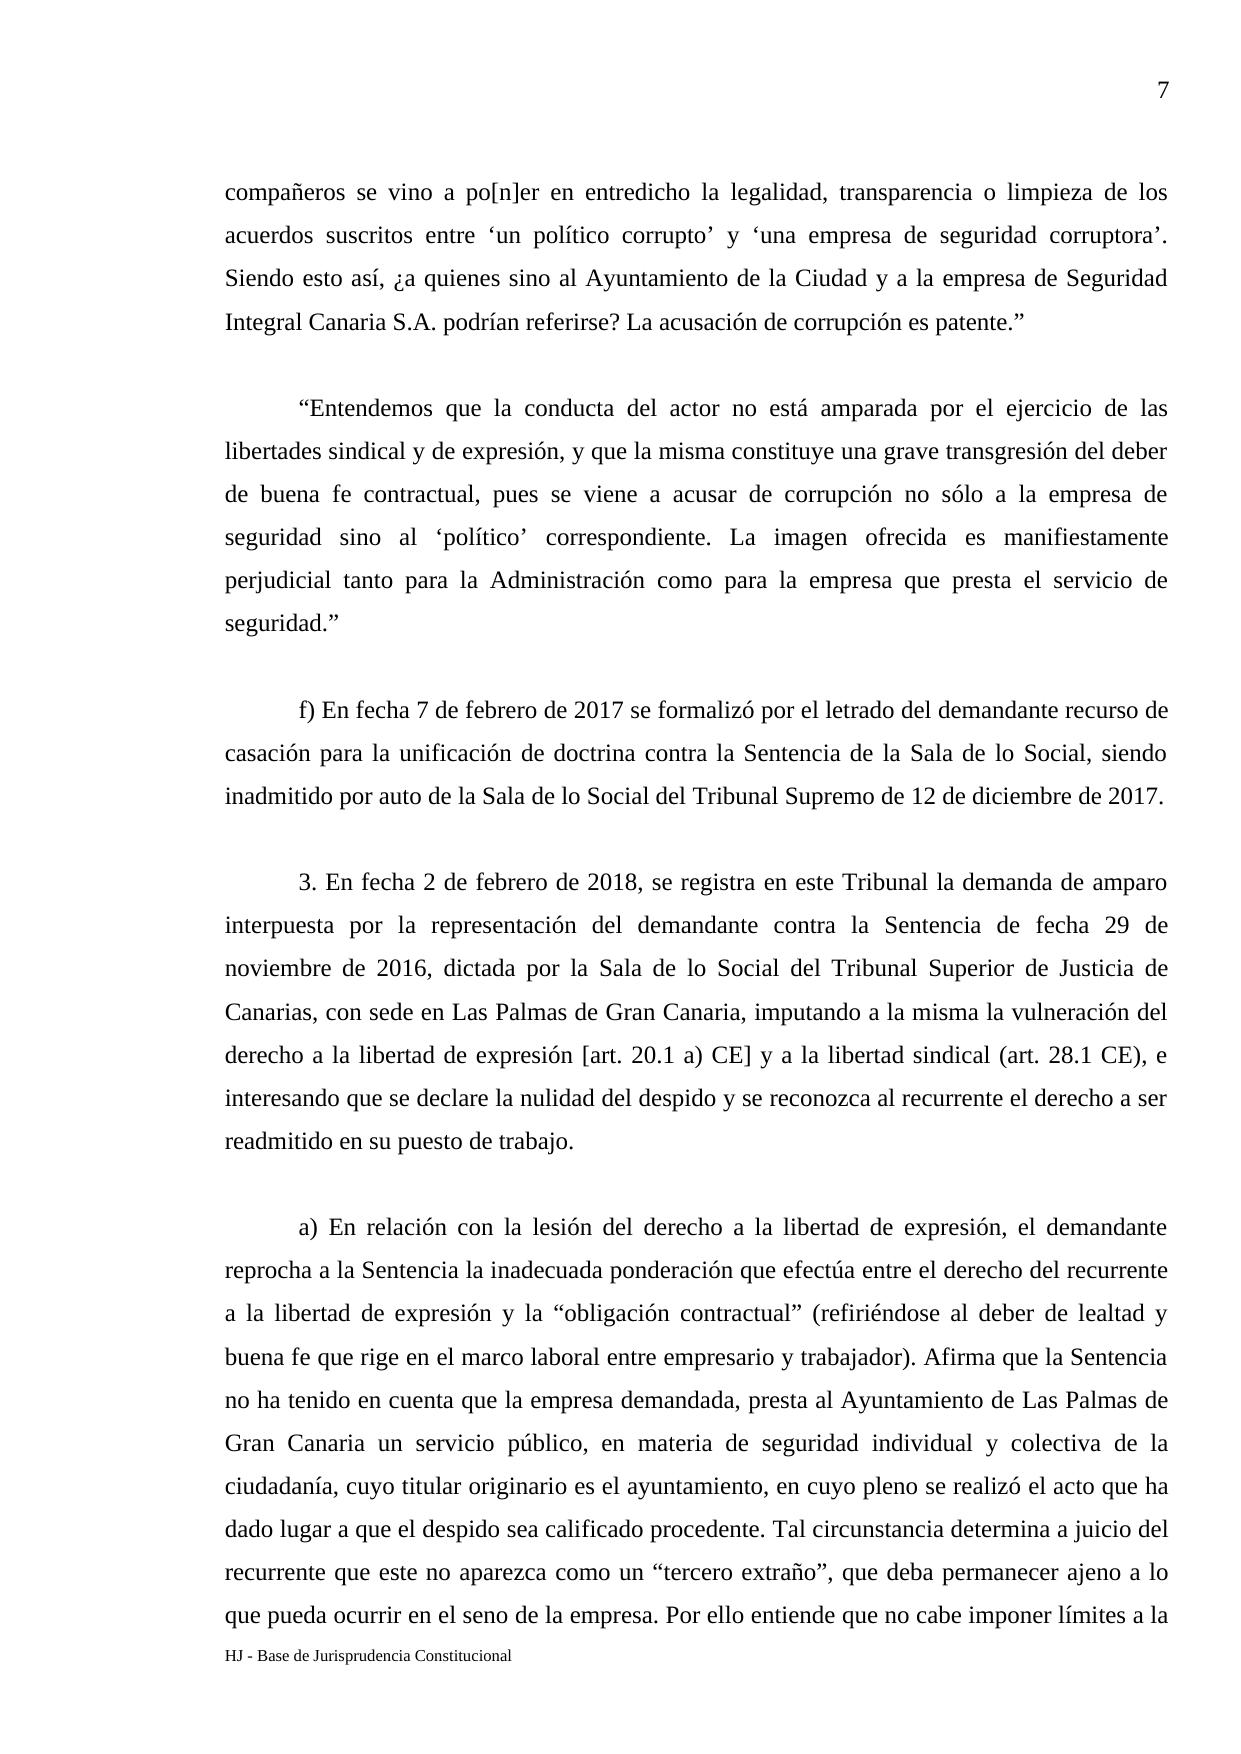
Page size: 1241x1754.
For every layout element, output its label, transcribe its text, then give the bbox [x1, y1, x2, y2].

text f) En fecha 7 de febrero de 2017 se formalizó por el letrado del demandante recurso de casación para la unificación de doctrina contra la Sentencia de la Sala de lo Social, siendo inadmitido por auto de la Sala de lo Social del Tribunal Supremo de 12 de diciembre de 2017. [224, 695, 1169, 810]
text 3. En fecha 2 de febrero de 2018, se registra en este Tribunal la demanda de amparo interpuesta por la representación del demandante contra la Sentencia de fecha 29 de noviembre de 2016, dictada por la Sala de lo Social del Tribunal Superior de Justicia de Canarias, con sede en Las Palmas de Gran Canaria, imputando a la misma la vulneración del derecho a la libertad de expresión [art. 20.1 a) CE] y a la libertad sindical (art. 28.1 CE), e interesando que se declare la nulidad del despido y se reconozca al recurrente el derecho a ser readmitido en su puesto de trabajo. [224, 867, 1169, 1155]
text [224, 177, 1169, 335]
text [224, 1212, 1169, 1629]
text “Entendemos que la conducta del actor no está amparada por el ejercicio de las libertades sindical y de expresión, y que la misma constituye una grave transgresión del deber de buena fe contractual, pues se viene a acusar de corrupción no sólo a la empresa de seguridad sino al ‘político’ correspondiente. La imagen ofrecida es manifiestamente perjudicial tanto para la Administración como para la empresa que presta el servicio de seguridad.” [224, 393, 1169, 637]
